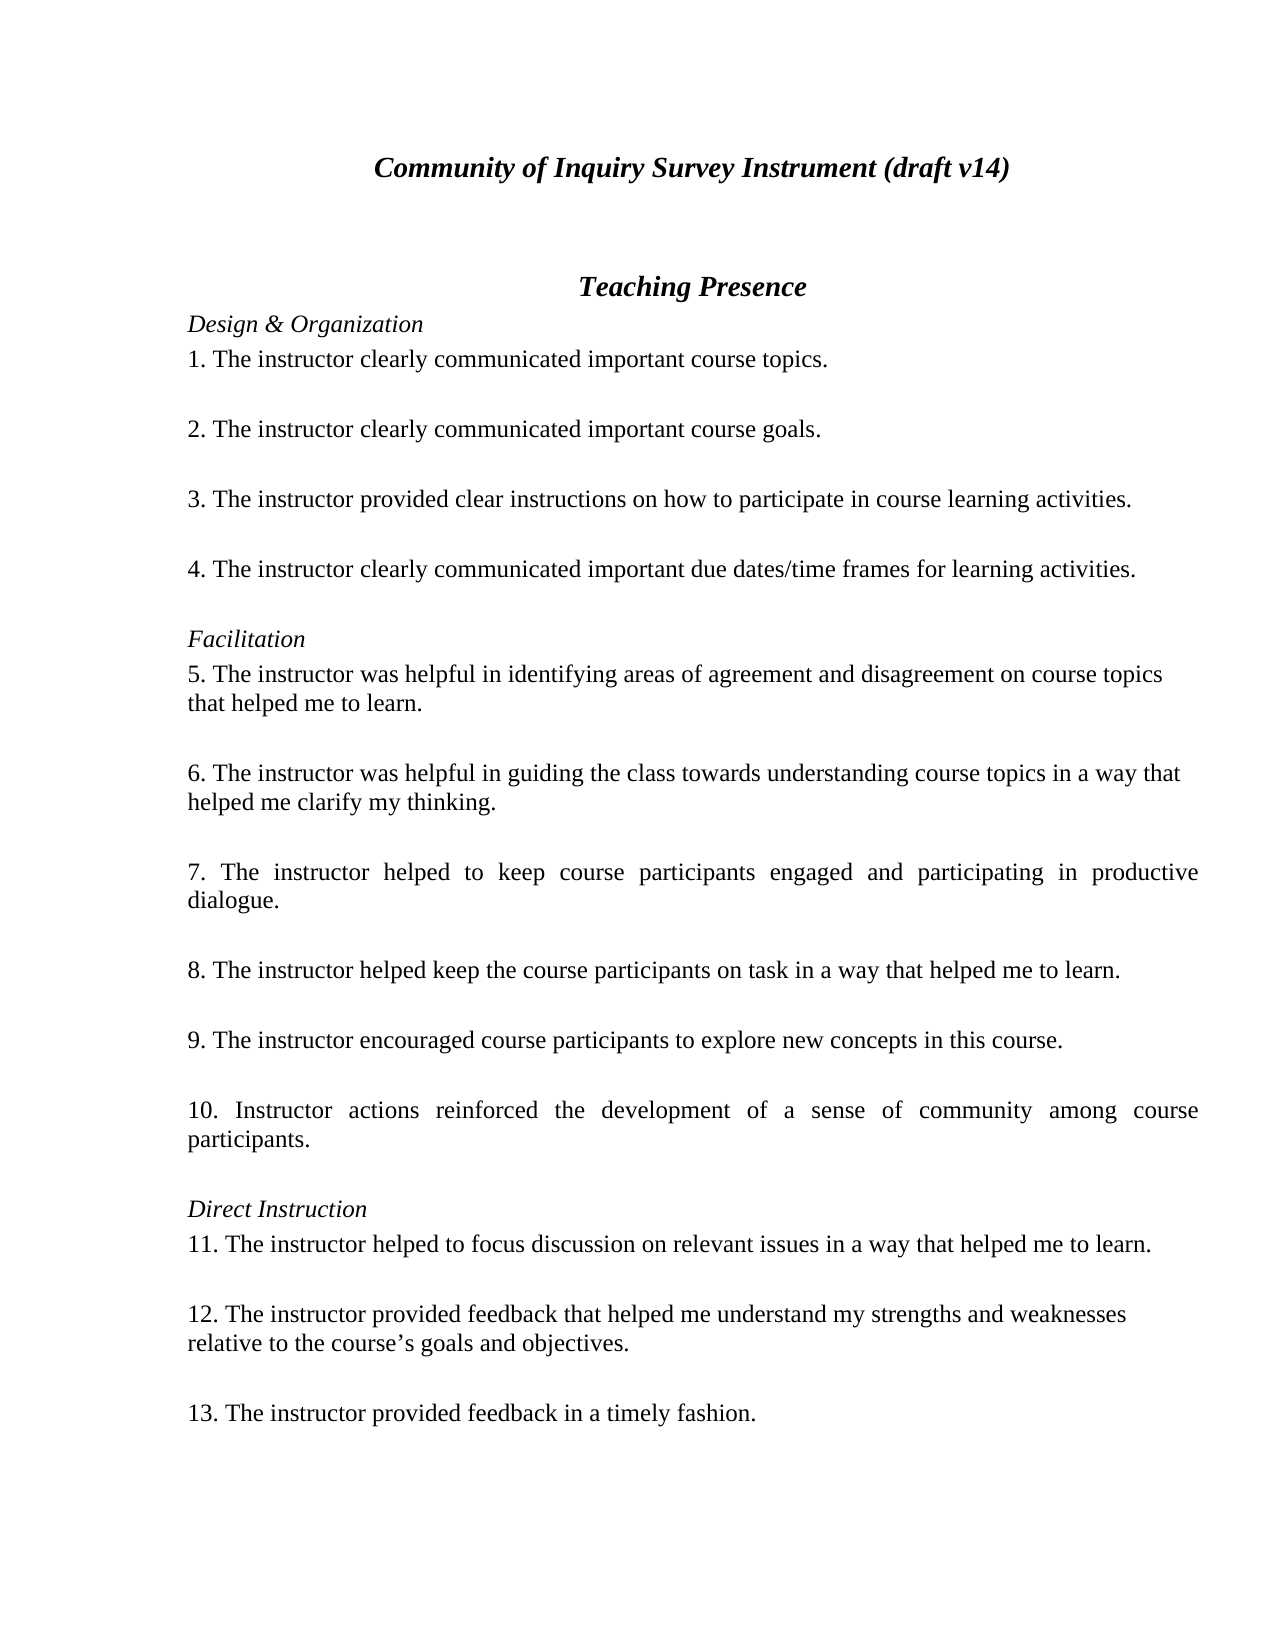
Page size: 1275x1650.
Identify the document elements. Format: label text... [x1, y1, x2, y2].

text 13. The instructor provided feedback in a timely fashion. [187, 1398, 1200, 1427]
text 12. The instructor provided feedback that helped me understand my strengths and weaknesses relative to the course’s goals and objectives. [187, 1299, 1200, 1357]
text Community of Inquiry Survey Instrument (draft v14) [187, 150, 1200, 183]
text 9. The instructor encouraged course participants to explore new concepts in this course. [187, 1025, 1200, 1054]
text 11. The instructor helped to focus discussion on relevant issues in a way that helped me to learn. [187, 1229, 1200, 1258]
text 8. The instructor helped keep the course participants on task in a way that helped me to learn. [187, 955, 1200, 984]
text Design & Organization [187, 309, 1200, 338]
text 6. The instructor was helpful in guiding the class towards understanding course topics in a way that helped me clarify my thinking. [187, 758, 1200, 815]
text 5. The instructor was helpful in identifying areas of agreement and disagreement on course topics that helped me to learn. [187, 659, 1200, 717]
text 10. Instructor actions reinforced the development of a sense of community among course participants. [187, 1095, 1200, 1153]
text 7. The instructor helped to keep course participants engaged and participating in productive dialogue. [187, 857, 1200, 914]
text Teaching Presence [187, 269, 1200, 303]
text 3. The instructor provided clear instructions on how to participate in course learning activities. [187, 484, 1200, 513]
text Direct Instruction [187, 1194, 1200, 1223]
text 4. The instructor clearly communicated important due dates/time frames for learning activities. [187, 554, 1200, 583]
text 2. The instructor clearly communicated important course goals. [187, 414, 1200, 443]
text Facilitation [187, 624, 1200, 653]
text 1. The instructor clearly communicated important course topics. [187, 344, 1200, 373]
